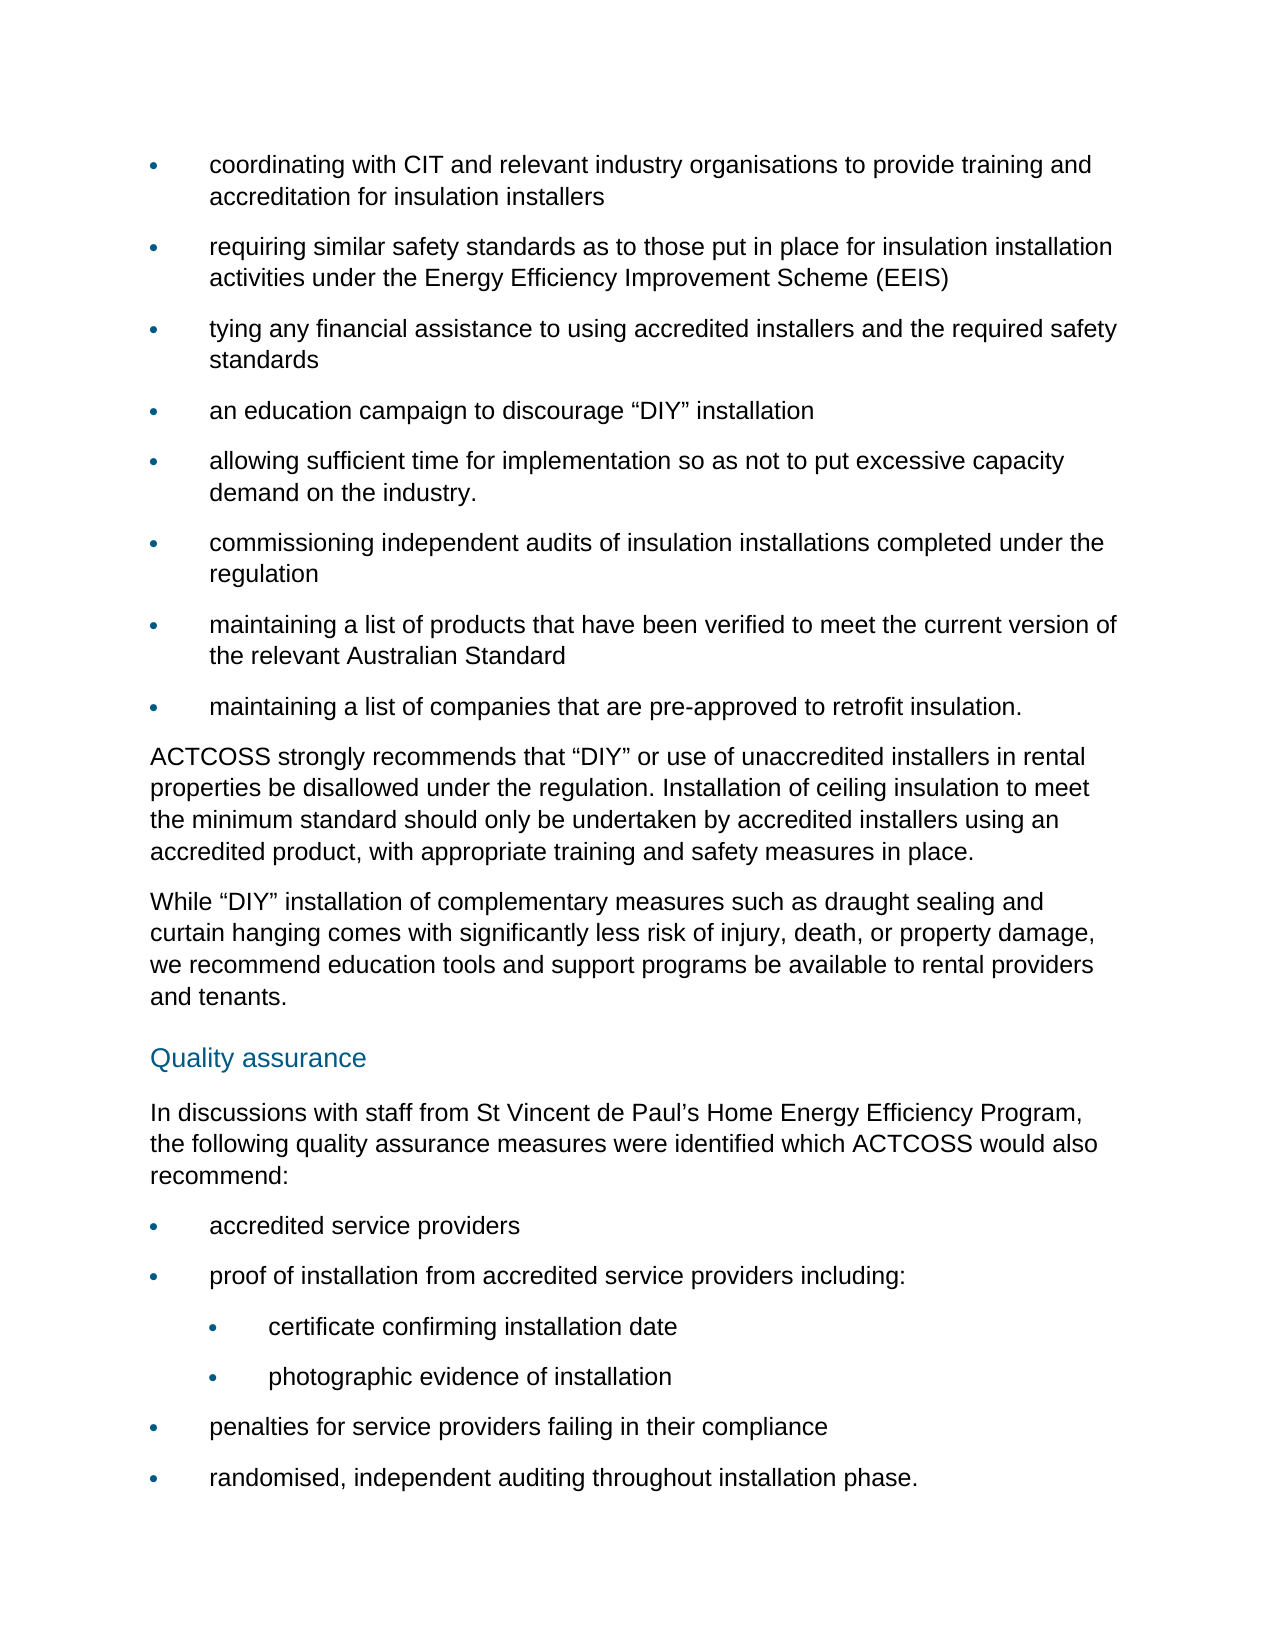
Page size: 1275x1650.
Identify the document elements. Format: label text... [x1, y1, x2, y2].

list accredited service providers [150, 1211, 1125, 1240]
list allowing sufficient time for implementation so as not to put excessive capacity demand on the industry. [150, 446, 1125, 506]
list commissioning independent audits of insulation installations completed under the regulation [150, 528, 1125, 588]
list penalties for service providers failing in their compliance [150, 1412, 1125, 1441]
text In discussions with staff from St Vincent de Paul’s Home Energy Efficiency Program, the following quality assurance measures were identified which ACTCOSS would also recommend: [150, 1097, 1125, 1189]
list an education campaign to discourage “DIY” installation [150, 396, 1125, 424]
list requiring similar safety standards as to those put in place for insulation installation activities under the Energy Efficiency Improvement Scheme (EEIS) [150, 232, 1125, 292]
subtitle Quality assurance [150, 1042, 1125, 1073]
list maintaining a list of products that have been verified to meet the current version of the relevant Australian Standard [150, 610, 1125, 670]
text While “DIY” installation of complementary measures such as draught sealing and curtain hanging comes with significantly less risk of injury, death, or property damage, we recommend education tools and support programs be available to rental providers and tenants. [150, 887, 1125, 1010]
list maintaining a list of companies that are pre-approved to retrofit insulation. [150, 692, 1125, 720]
text ACTCOSS strongly recommends that “DIY” or use of unaccredited installers in rental properties be disallowed under the regulation. Installation of ceiling insulation to meet the minimum standard should only be undertaken by accredited installers using an accredited product, with appropriate training and safety measures in place. [150, 742, 1125, 865]
list certificate confirming installation date [209, 1312, 1125, 1340]
list proof of installation from accredited service providers including: [150, 1261, 1125, 1290]
list photographic evidence of installation [209, 1362, 1125, 1391]
list coordinating with CIT and relevant industry organisations to provide training and accreditation for insulation installers [150, 150, 1125, 210]
list tying any financial assistance to using accredited installers and the required safety standards [150, 314, 1125, 374]
list randomised, independent auditing throughout installation phase. [150, 1462, 1125, 1491]
